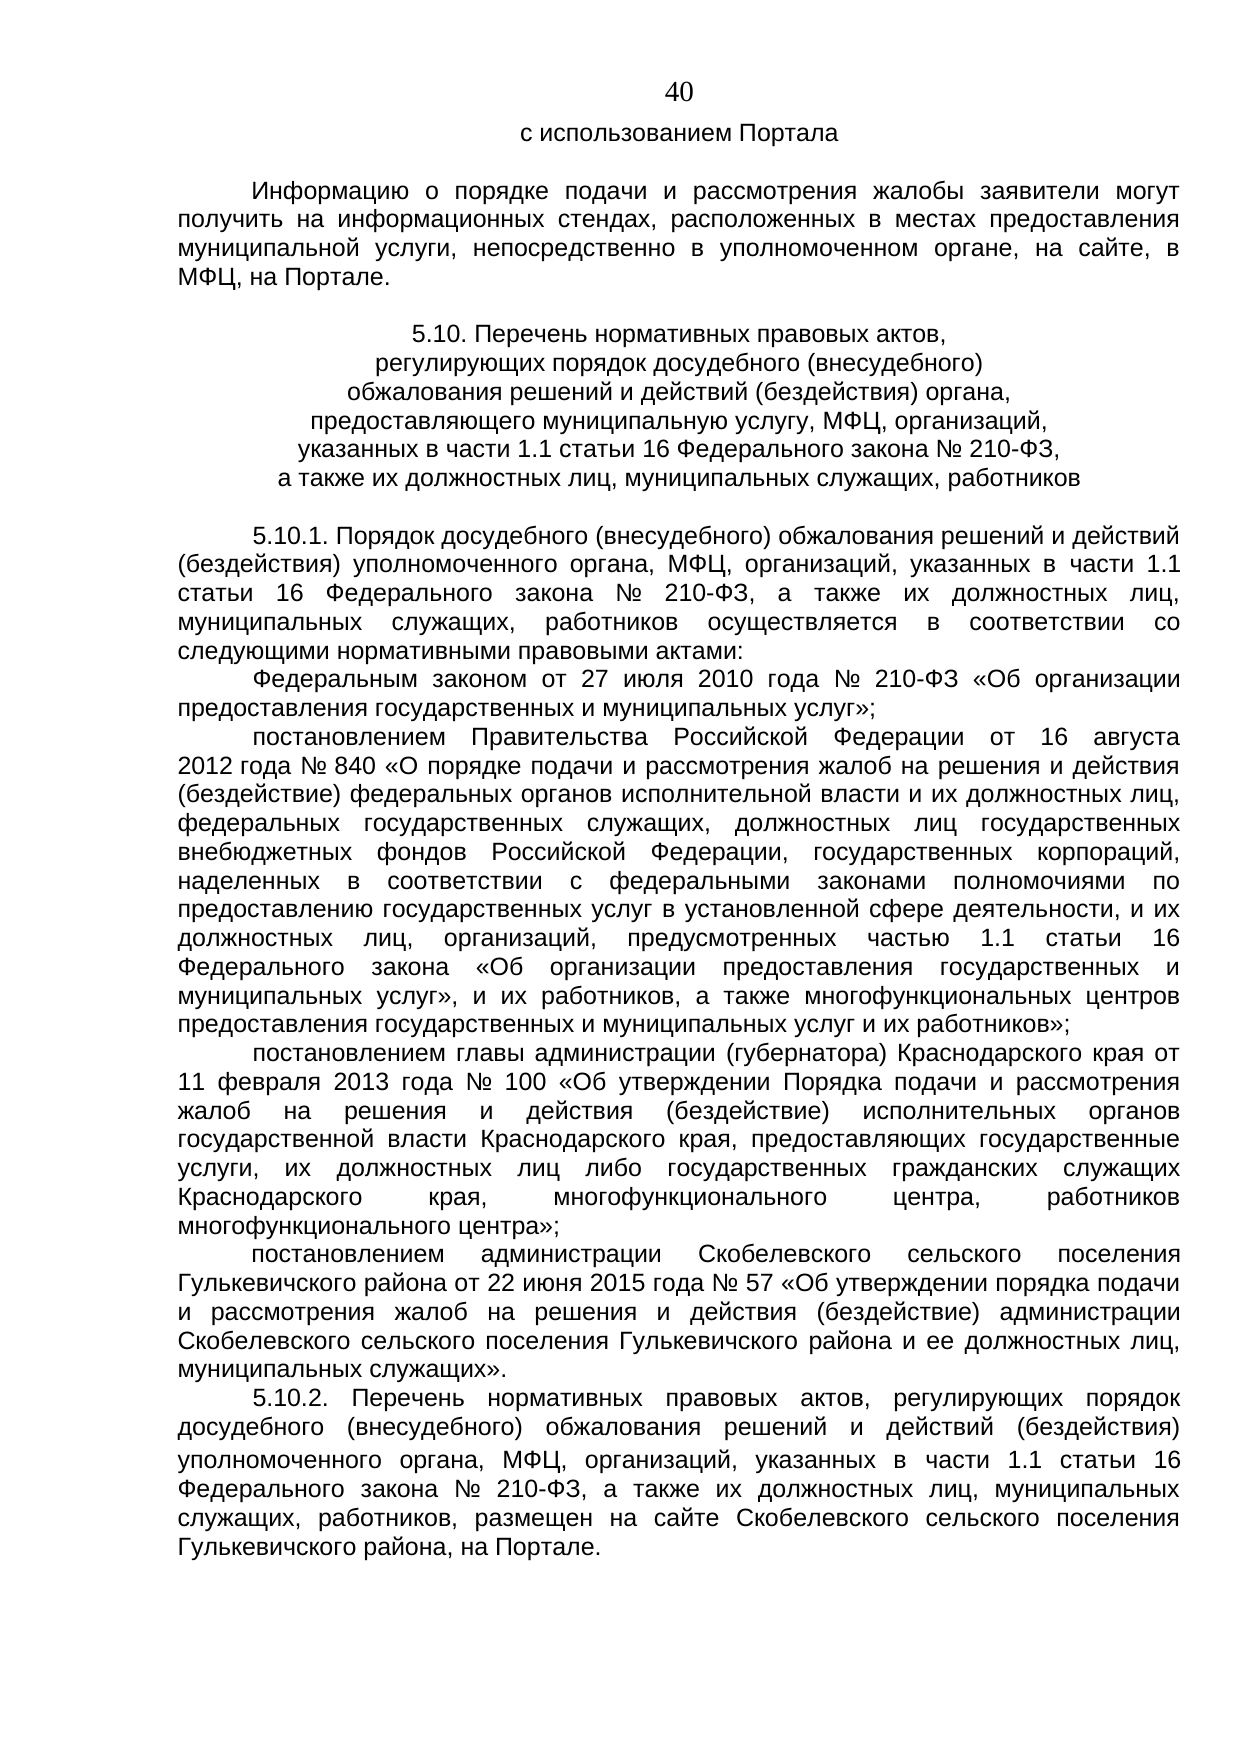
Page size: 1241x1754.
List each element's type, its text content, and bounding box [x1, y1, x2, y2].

text указанных в части 1.1 статьи 16 Федерального закона № 210-ФЗ, [177, 434, 1181, 463]
text с использованием Портала [177, 118, 1181, 147]
text а также их должностных лиц, муниципальных служащих, работников [177, 463, 1181, 492]
text постановлением Правительства Российской Федерации от 16 августа 2012 года № 840 «О порядке подачи и рассмотрения жалоб на решения и действия (бездействие) федеральных органов исполнительной власти и их должностных лиц, федеральных государственных служащих, должностных лиц государственных внебюджетных фондов Российской Федерации, государственных корпораций, наделенных в соответствии с федеральными законами полномочиями по предоставлению государственных услуг в установленной сфере деятельности, и их должностных лиц, организаций, предусмотренных частью 1.1 статьи 16 Федерального закона «Об организации предоставления государственных и муниципальных услуг», и их работников, а также многофункциональных центров предоставления государственных и муниципальных услуг и их работников»; [177, 722, 1181, 1038]
text 5.10.2. Перечень нормативных правовых актов, регулирующих порядок досудебного (внесудебного) обжалования решений и действий (бездействия) уполномоченного органа, МФЦ, организаций, указанных в части 1.1 статьи 16 Федерального закона № 210-ФЗ, а также их должностных лиц, муниципальных служащих, работников, размещен на сайте Скобелевского сельского поселения Гулькевичского района, на Портале. [177, 1383, 1181, 1561]
text Федеральным законом от 27 июля 2010 года № 210-ФЗ «Об организации предоставления государственных и муниципальных услуг»; [177, 664, 1181, 722]
text постановлением администрации Скобелевского сельского поселения Гулькевичского района от 22 июня 2015 года № 57 «Об утверждении порядка подачи и рассмотрения жалоб на решения и действия (бездействие) администрации Скобелевского сельского поселения Гулькевичского района и ее должностных лиц, муниципальных служащих». [177, 1239, 1182, 1383]
text обжалования решений и действий (бездействия) органа, [177, 377, 1181, 406]
text предоставляющего муниципальную услугу, МФЦ, организаций, [177, 406, 1181, 434]
text 5.10. Перечень нормативных правовых актов, [177, 319, 1181, 348]
text 5.10.1. Порядок досудебного (внесудебного) обжалования решений и действий (бездействия) уполномоченного органа, МФЦ, организаций, указанных в части 1.1 статьи 16 Федерального закона № 210-ФЗ, а также их должностных лиц, муниципальных служащих, работников осуществляется в соответствии со следующими нормативными правовыми актами: [177, 521, 1181, 664]
text постановлением главы администрации (губернатора) Краснодарского края от 11 февраля 2013 года № 100 «Об утверждении Порядка подачи и рассмотрения жалоб на решения и действия (бездействие) исполнительных органов государственной власти Краснодарского края, предоставляющих государственные услуги, их должностных лиц либо государственных гражданских служащих Краснодарского края, многофункционального центра, работников многофункционального центра»; [177, 1038, 1181, 1239]
text регулирующих порядок досудебного (внесудебного) [177, 348, 1181, 377]
text Информацию о порядке подачи и рассмотрения жалобы заявители могут получить на информационных стендах, расположенных в местах предоставления муниципальной услуги, непосредственно в уполномоченном органе, на сайте, в МФЦ, на Портале. [177, 176, 1181, 291]
